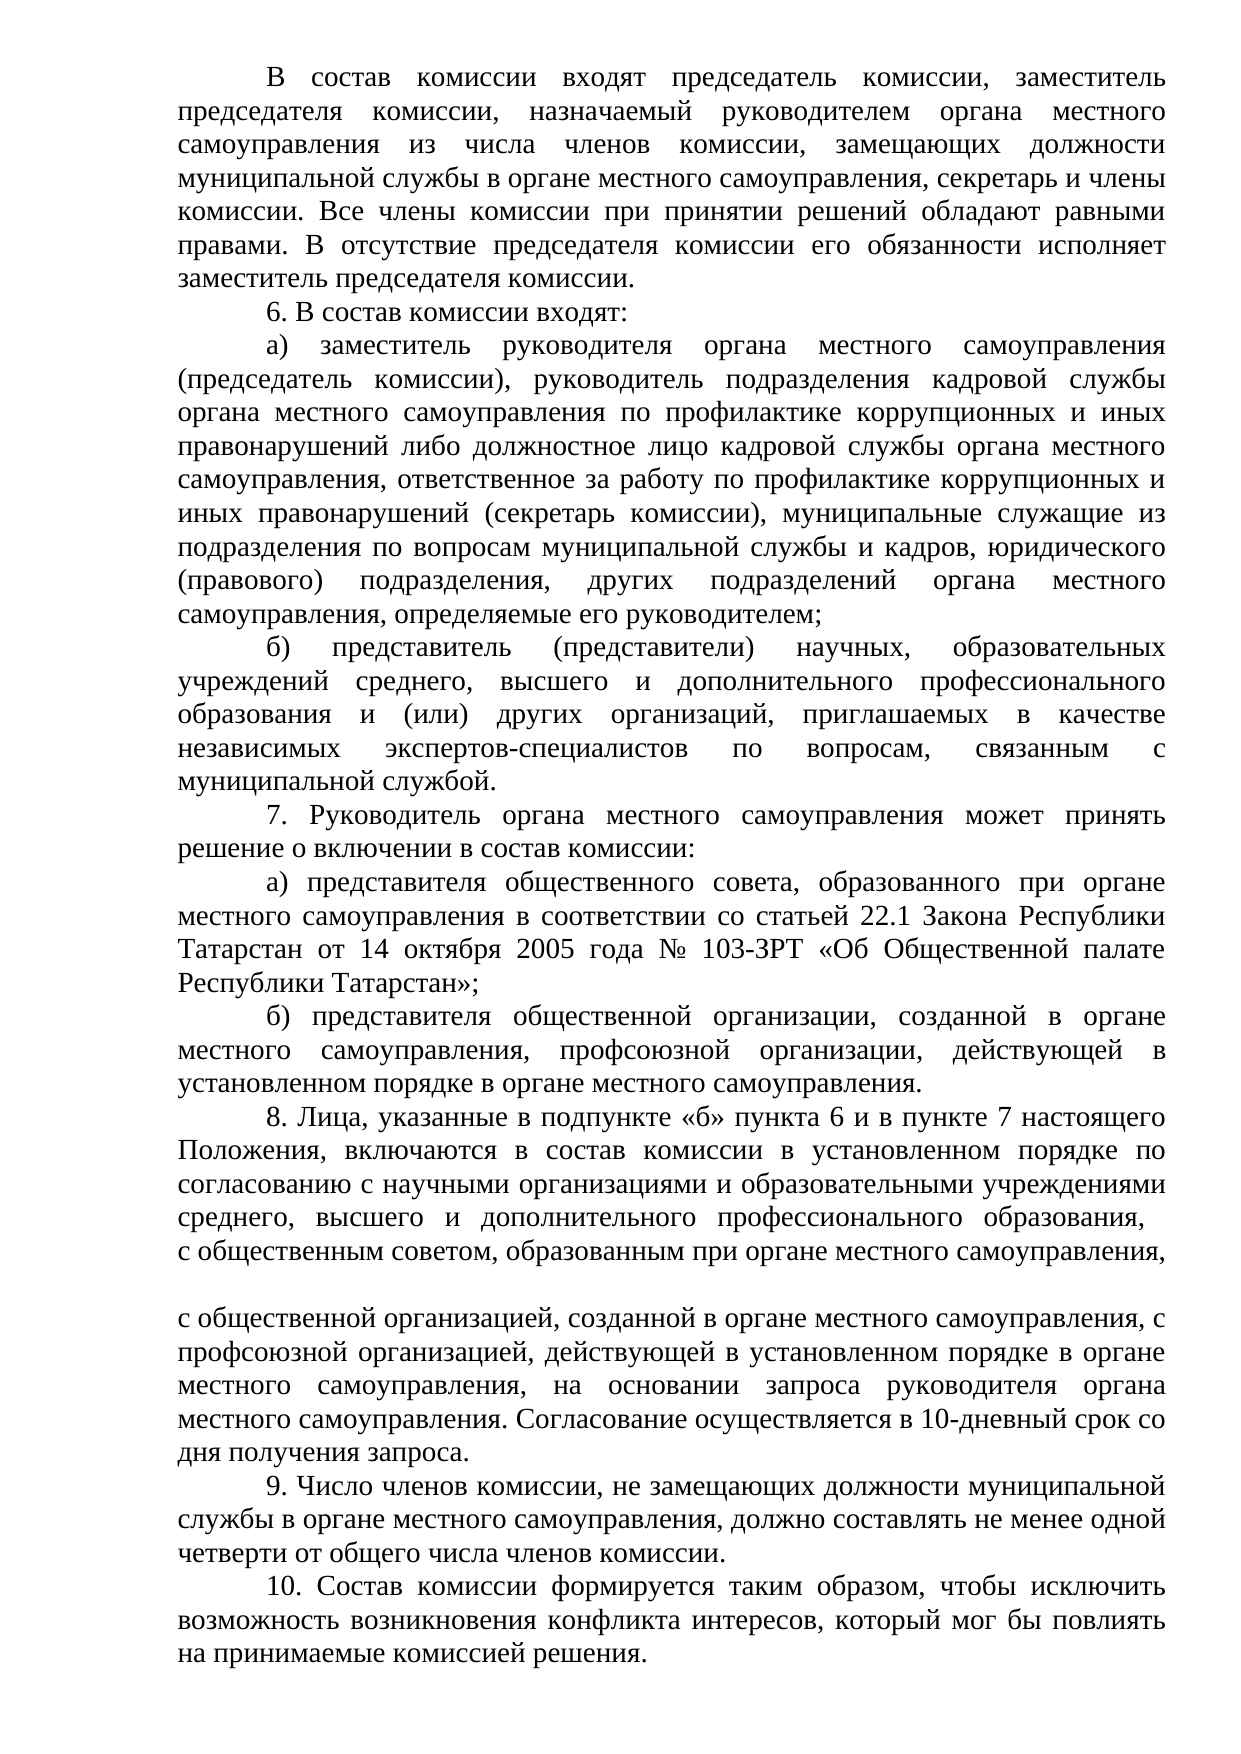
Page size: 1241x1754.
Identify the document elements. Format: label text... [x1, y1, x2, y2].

text 9. Число членов комиссии, не замещающих должности муниципальной службы в органе местного самоуправления, должно составлять не менее одной четверти от общего числа членов комиссии. [177, 1468, 1167, 1568]
text 10. Состав комиссии формируется таким образом, чтобы исключить возможность возникновения конфликта интересов, который мог бы повлиять на принимаемые комиссией решения. [177, 1568, 1167, 1669]
text 8. Лица, указанные в подпункте «б» пункта 6 и в пункте 7 настоящего Положения, включаются в состав комиссии в установленном порядке по согласованию с научными организациями и образовательными учреждениями среднего, высшего и дополнительного профессионального образования, с общественным советом, образованным при органе местного самоуправления, с общественной организацией, созданной в органе местного самоуправления, с профсоюзной организацией, действующей в установленном порядке в органе местного самоуправления, на основании запроса руководителя органа местного самоуправления. Согласование осуществляется в 10-дневный срок со дня получения запроса. [177, 1099, 1167, 1468]
text 7. Руководитель органа местного самоуправления может принять решение о включении в состав комиссии: [177, 797, 1167, 864]
text б) представитель (представители) научных, образовательных учреждений среднего, высшего и дополнительного профессионального образования и (или) других организаций, приглашаемых в качестве независимых экспертов-специалистов по вопросам, связанным с муниципальной службой. [177, 629, 1167, 797]
text а) заместитель руководителя органа местного самоуправления (председатель комиссии), руководитель подразделения кадровой службы органа местного самоуправления по профилактике коррупционных и иных правонарушений либо должностное лицо кадровой службы органа местного самоуправления, ответственное за работу по профилактике коррупционных и иных правонарушений (секретарь комиссии), муниципальные служащие из подразделения по вопросам муниципальной службы и кадров, юридического (правового) подразделения, других подразделений органа местного самоуправления, определяемые его руководителем; [177, 327, 1167, 629]
text 6. В состав комиссии входят: [177, 294, 1167, 327]
text б) представителя общественной организации, созданной в органе местного самоуправления, профсоюзной организации, действующей в установленном порядке в органе местного самоуправления. [177, 998, 1167, 1099]
text В состав комиссии входят председатель комиссии, заместитель председателя комиссии, назначаемый руководителем органа местного самоуправления из числа членов комиссии, замещающих должности муниципальной службы в органе местного самоуправления, секретарь и члены комиссии. Все члены комиссии при принятии решений обладают равными правами. В отсутствие председателя комиссии его обязанности исполняет заместитель председателя комиссии. [177, 59, 1167, 294]
text а) представителя общественного совета, образованного при органе местного самоуправления в соответствии со статьей 22.1 Закона Республики Татарстан от 14 октября 2005 года № 103-ЗРТ «Об Общественной палате Республики Татарстан»; [177, 864, 1167, 998]
